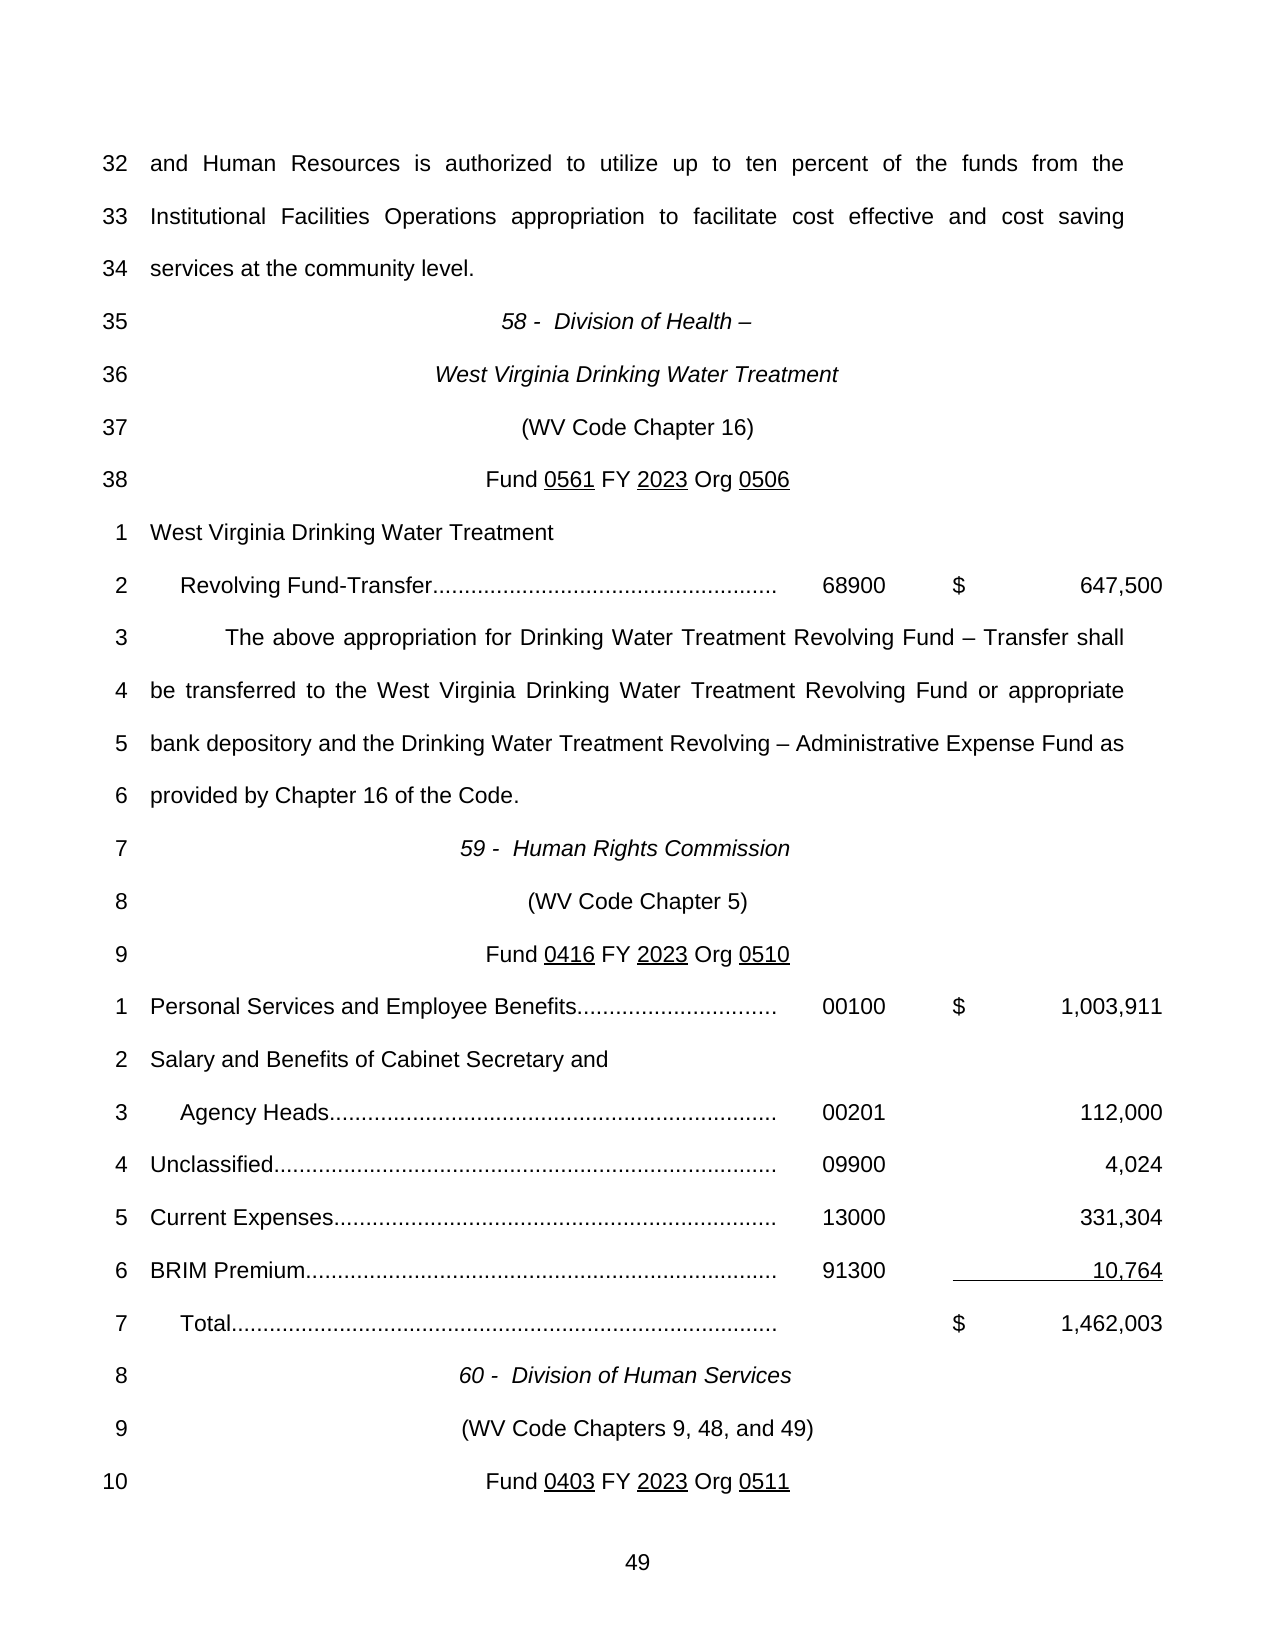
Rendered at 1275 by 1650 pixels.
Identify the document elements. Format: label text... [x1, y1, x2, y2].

list Division of Health – [150, 308, 1125, 334]
text BRIM Premium 91300 10,764 [150, 1257, 1125, 1283]
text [150, 150, 1125, 282]
text West Virginia Drinking Water Treatment [150, 519, 1125, 545]
text Unclassified 09900 4,024 [150, 1151, 1125, 1178]
text Personal Services and Employee Benefits 00100 $ 1,003,911 [150, 993, 1125, 1020]
text Current Expenses 13000 331,304 [150, 1204, 1125, 1231]
text The above appropriation for Drinking Water Treatment Revolving Fund – Transfer shall be transferred to the West Virginia Drinking Water Treatment Revolving Fund or appropriate bank depository and the Drinking Water Treatment Revolving – Administrative Expense Fund as provided by Chapter 16 of the Code. [150, 624, 1125, 809]
list Human Rights Commission [150, 835, 1125, 862]
text Fund 0403 FY 2023 Org 0511 [150, 1468, 1125, 1494]
text (WV Code Chapter 5) [150, 888, 1125, 914]
text (WV Code Chapters 9, 48, and 49) [150, 1415, 1125, 1441]
text Total $ 1,462,003 [150, 1309, 1125, 1336]
text (WV Code Chapter 16) [150, 413, 1125, 440]
text Agency Heads 00201 112,000 [150, 1099, 1125, 1125]
text Fund 0416 FY 2023 Org 0510 [150, 941, 1125, 967]
text Fund 0561 FY 2023 Org 0506 [150, 466, 1125, 493]
text Salary and Benefits of Cabinet Secretary and [150, 1046, 1125, 1072]
list Division of Human Services [150, 1362, 1125, 1389]
text West Virginia Drinking Water Treatment [150, 361, 1125, 387]
text Revolving Fund-Transfer 68900 $ 647,500 [150, 572, 1125, 598]
